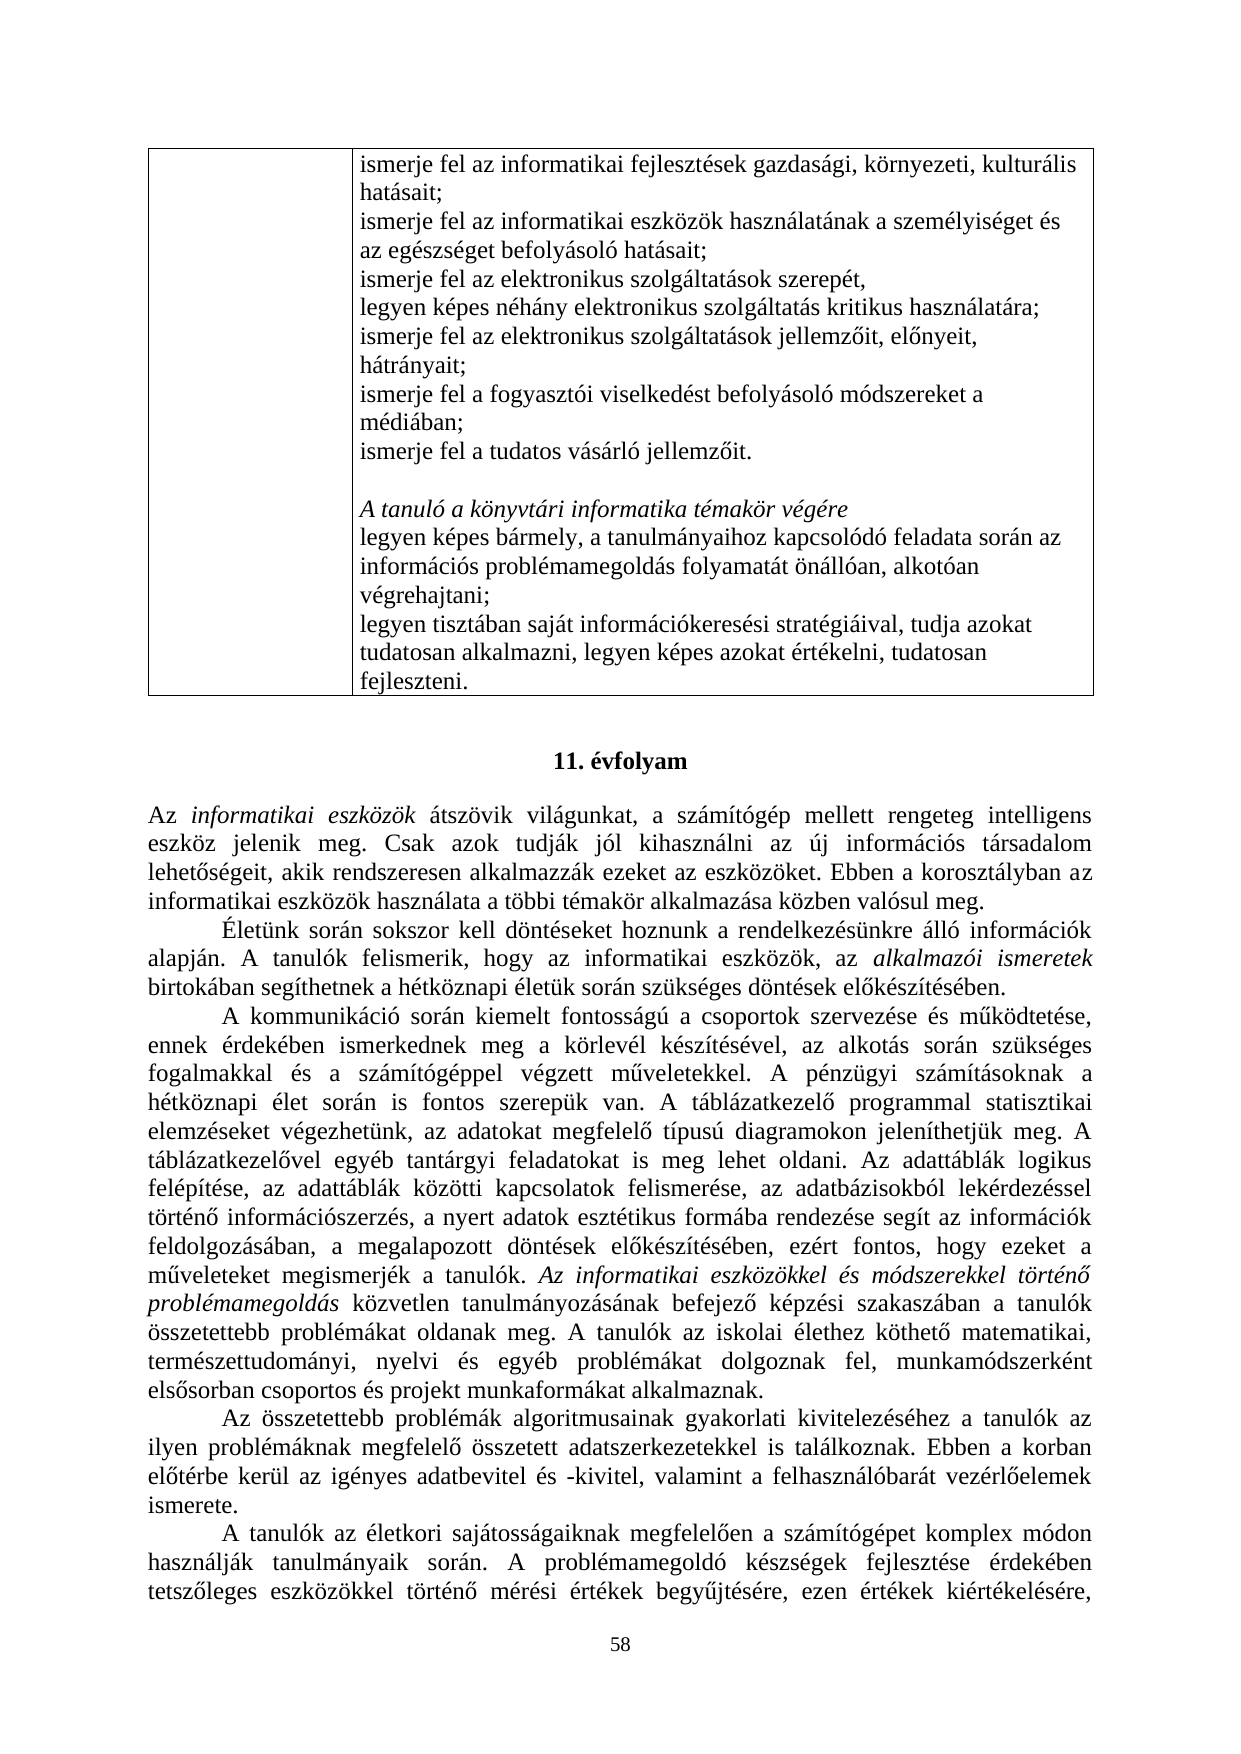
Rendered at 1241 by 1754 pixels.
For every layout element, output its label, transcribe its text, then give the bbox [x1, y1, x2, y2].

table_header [353, 149, 1093, 695]
text Az informatikai eszközök átszövik világunkat, a számítógép mellett rengeteg intelligens eszköz jelenik meg. Csak azok tudják jól kihasználni az új információs társadalom lehetőségeit, akik rendszeresen alkalmazzák ezeket az eszközöket. Ebben a korosztályban az informatikai eszközök használata a többi témakör alkalmazása közben valósul meg. [148, 800, 1093, 915]
text Az összetettebb problémák algoritmusainak gyakorlati kivitelezéséhez a tanulók az ilyen problémáknak megfelelő összetett adatszerkezetekkel is találkoznak. Ebben a korban előtérbe kerül az igényes adatbevitel és -kivitel, valamint a felhasználóbarát vezérlőelemek ismerete. [148, 1403, 1093, 1518]
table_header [149, 149, 352, 695]
text 11. évfolyam [148, 746, 1093, 775]
text A kommunikáció során kiemelt fontosságú a csoportok szervezése és működtetése, ennek érdekében ismerkednek meg a körlevél készítésével, az alkotás során szükséges fogalmakkal és a számítógéppel végzett műveletekkel. A pénzügyi számításoknak a hétköznapi élet során is fontos szerepük van. A táblázatkezelő programmal statisztikai elemzéseket végezhetünk, az adatokat megfelelő típusú diagramokon jeleníthetjük meg. A táblázatkezelővel egyéb tantárgyi feladatokat is meg lehet oldani. Az adattáblák logikus felépítése, az adattáblák közötti kapcsolatok felismerése, az adatbázisokból lekérdezéssel történő információszerzés, a nyert adatok esztétikus formába rendezése segít az információk feldolgozásában, a megalapozott döntések előkészítésében, ezért fontos, hogy ezeket a műveleteket megismerjék a tanulók. Az informatikai eszközökkel és módszerekkel történő problémamegoldás közvetlen tanulmányozásának befejező képzési szakaszában a tanulók összetettebb problémákat oldanak meg. A tanulók az iskolai élethez köthető matematikai, természettudományi, nyelvi és egyéb problémákat dolgoznak fel, munkamódszerként elsősorban csoportos és projekt munkaformákat alkalmaznak. [148, 1001, 1093, 1403]
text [148, 1518, 1093, 1605]
text Életünk során sokszor kell döntéseket hoznunk a rendelkezésünkre álló információk alapján. A tanulók felismerik, hogy az informatikai eszközök, az alkalmazói ismeretek birtokában segíthetnek a hétköznapi életük során szükséges döntések előkészítésében. [148, 915, 1093, 1001]
